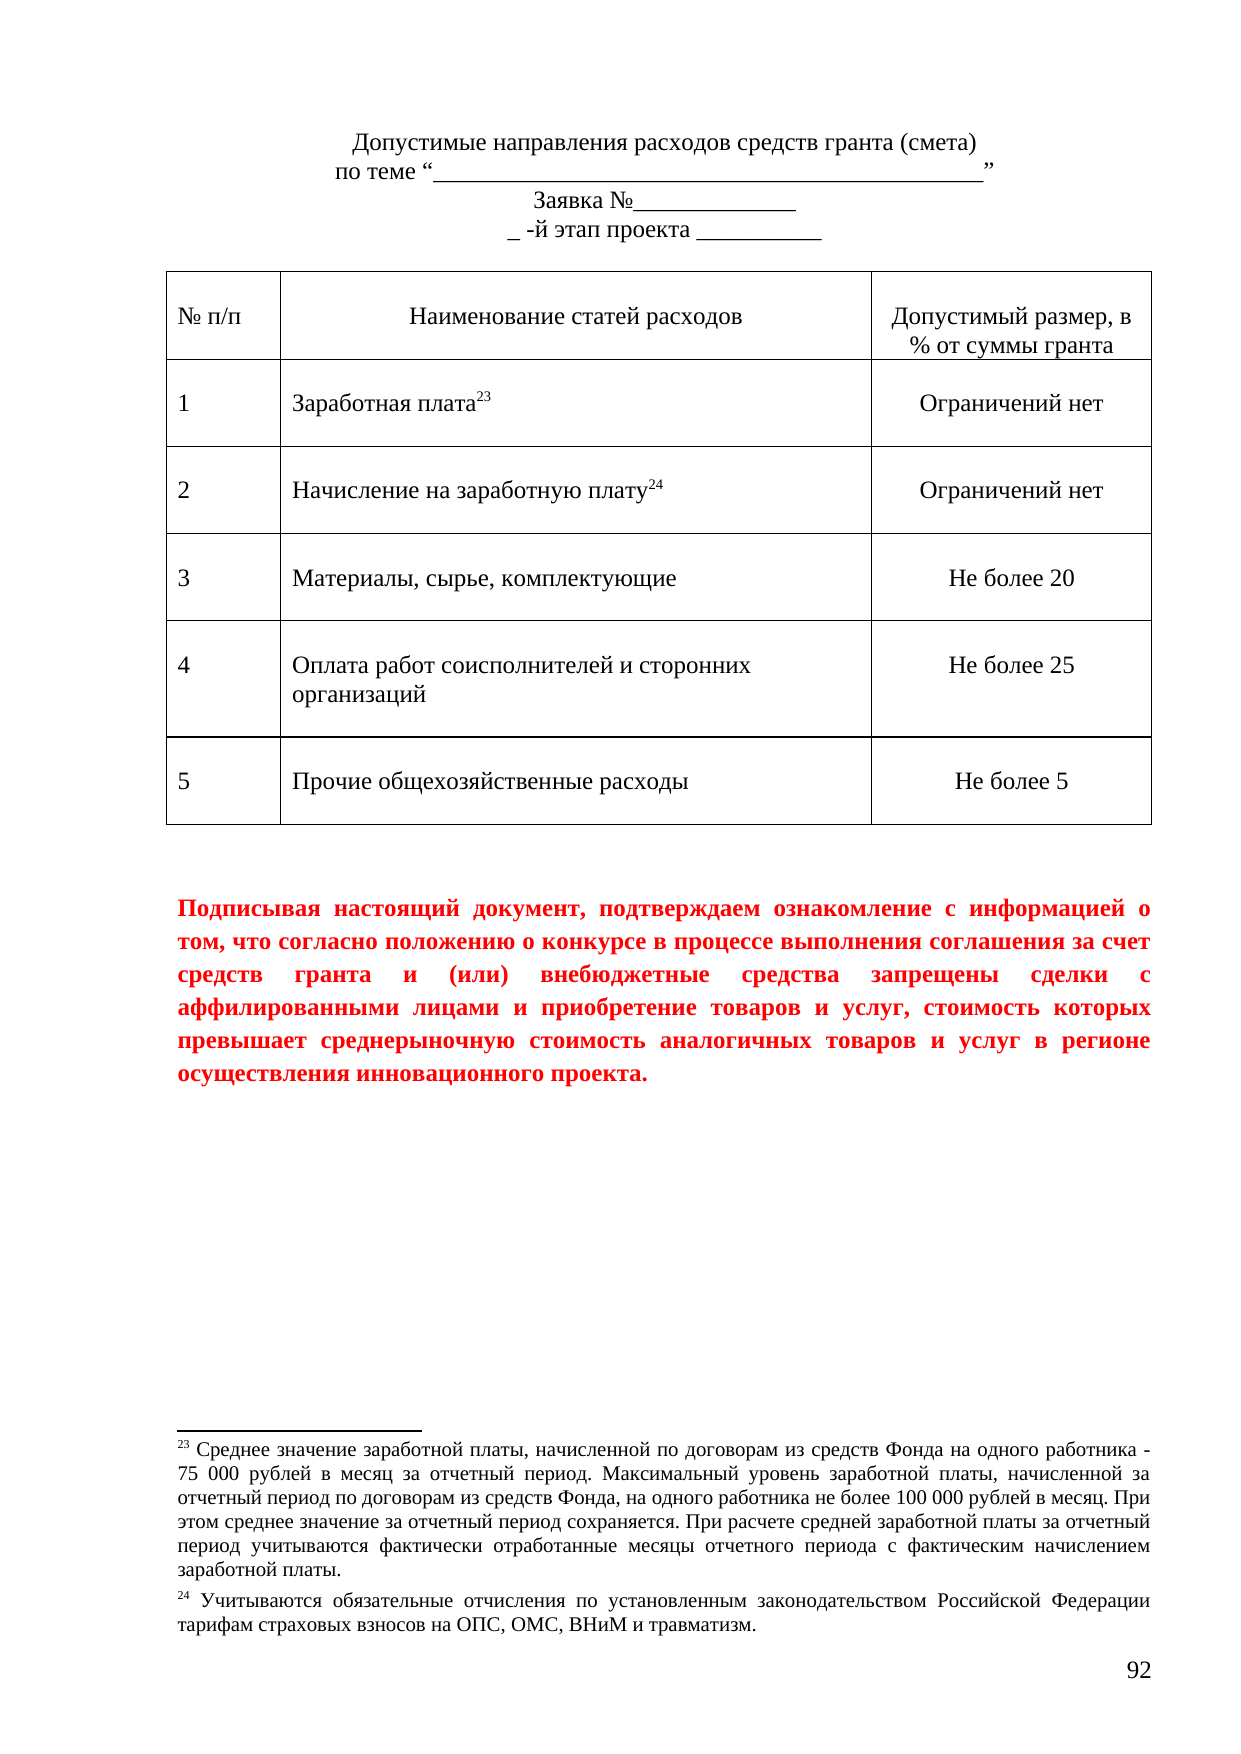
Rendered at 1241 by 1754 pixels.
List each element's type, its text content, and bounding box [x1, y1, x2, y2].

text Допустимые направления расходов средств гранта (смета) [177, 127, 1152, 156]
table_cell Начисление на заработную плату [281, 447, 871, 533]
text по теме “____________________________________________” [177, 156, 1152, 185]
table_cell Прочие общехозяйственные расходы [281, 738, 871, 824]
table_cell Не более 25 [872, 621, 1151, 736]
table_cell Ограничений нет [872, 447, 1151, 533]
table_cell 4 [167, 621, 280, 736]
table_cell Ограничений нет [872, 360, 1151, 446]
text Заявка №_____________ [177, 185, 1152, 214]
table_cell Материалы, сырье, комплектующие [281, 534, 871, 620]
table_cell 5 [167, 738, 280, 824]
table_header Наименование статей расходов [281, 272, 871, 358]
table_cell Оплата работ соисполнителей и сторонних организаций [281, 621, 871, 736]
table_cell Не более 5 [872, 738, 1151, 824]
table_cell 1 [167, 360, 280, 446]
text _ -й этап проекта __________ [177, 214, 1152, 242]
table_cell Не более 20 [872, 534, 1151, 620]
table_header Допустимый размер, в % от суммы гранта [872, 272, 1151, 358]
table_cell 3 [167, 534, 280, 620]
text Подписывая настоящий документ, подтверждаем ознакомление с информацией о том, что согласно положению о конкурсе в процессе выполнения соглашения за счет средств гранта и (или) внебюджетные средства запрещены сделки с аффилированными лицами и приобретение товаров и услуг, стоимость которых превышает среднерыночную стоимость аналогичных товаров и услуг в регионе осуществления инновационного проекта. [177, 893, 1152, 1087]
table_header № п/п [167, 272, 280, 358]
table_cell 2 [167, 447, 280, 533]
table_cell Заработная плата [281, 360, 871, 446]
